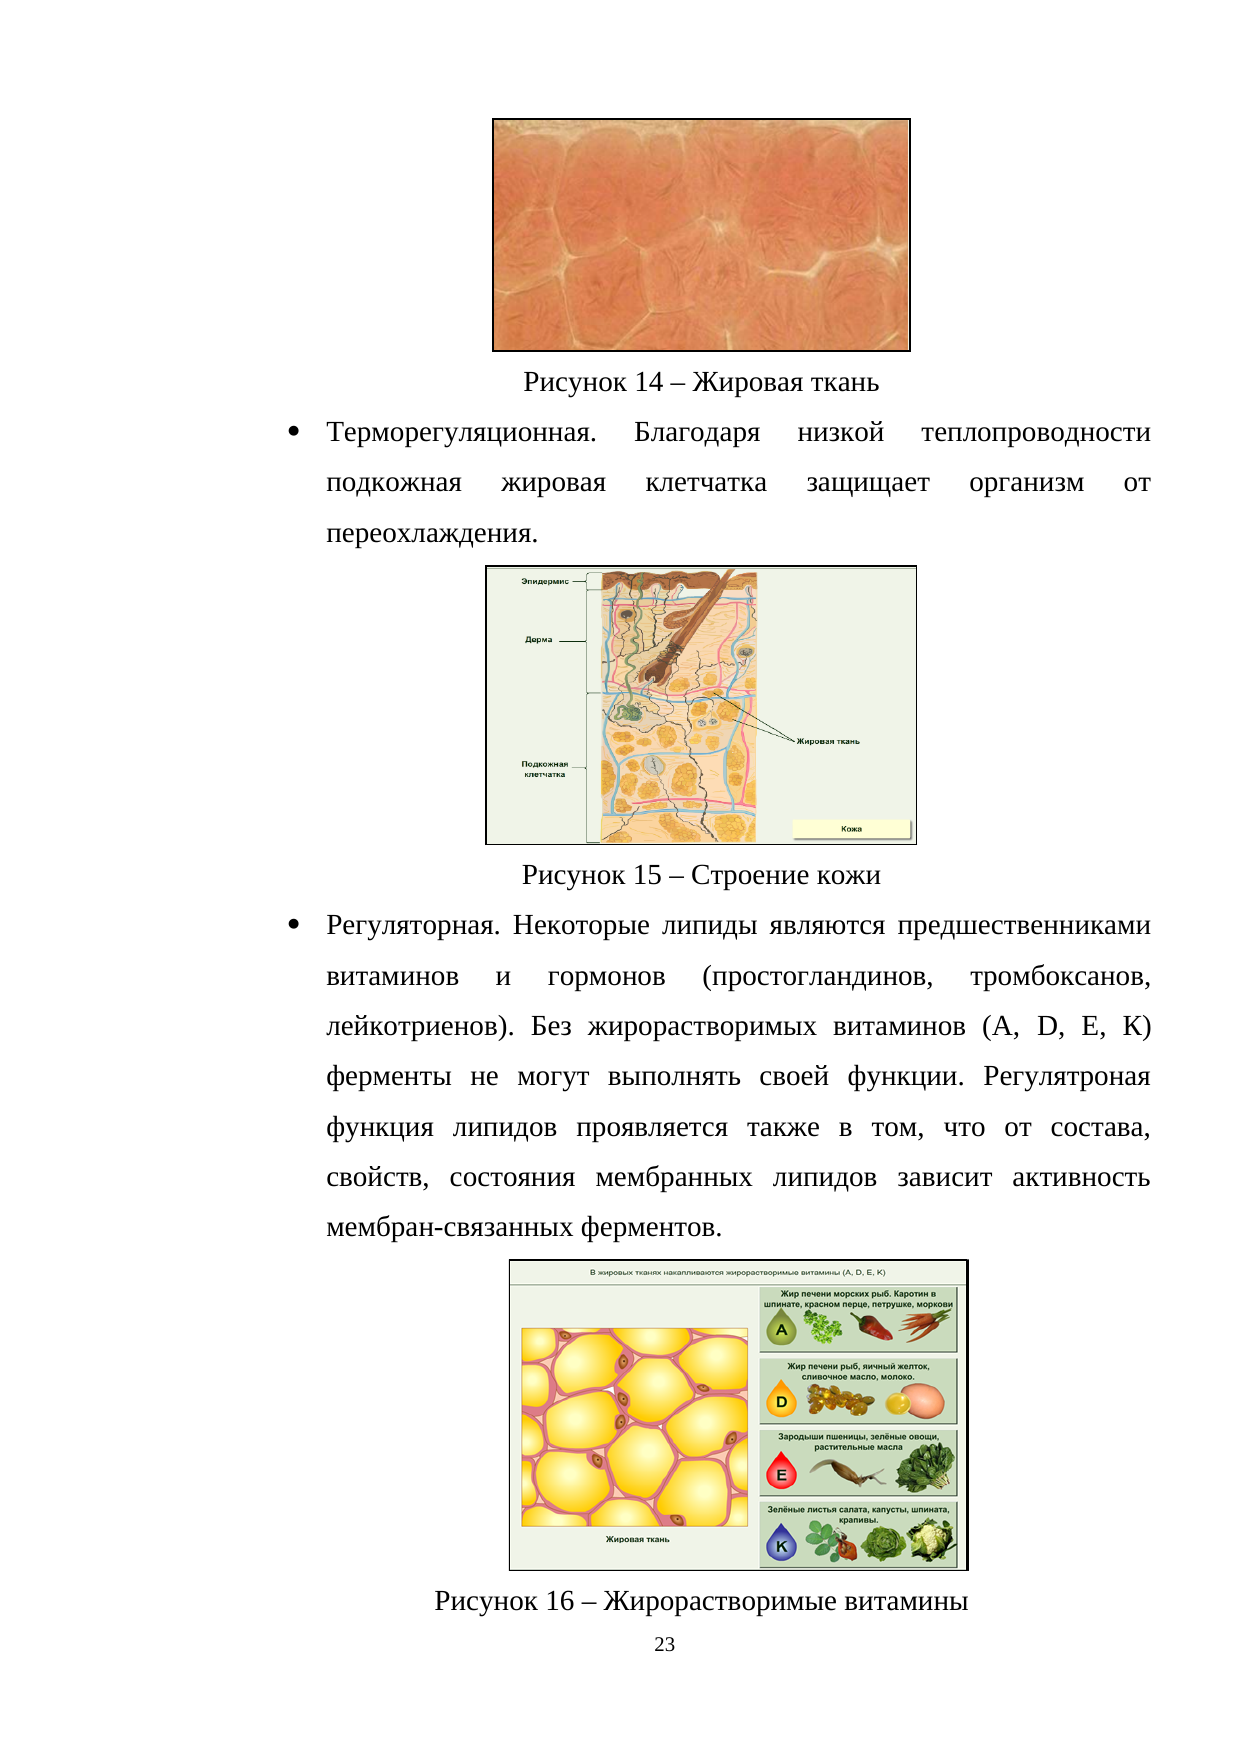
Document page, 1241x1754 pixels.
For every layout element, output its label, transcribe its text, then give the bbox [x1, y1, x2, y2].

text Рисунок 14 – Жировая ткань [177, 364, 1152, 397]
picture [508, 1259, 969, 1571]
list Терморегуляционная. Благодаря низкой теплопроводности подкожная жировая клетчатка защищает организм от переохлаждения. [288, 414, 1152, 548]
text Рисунок 15 – Строение кожи [177, 857, 1152, 891]
picture [487, 567, 916, 844]
picture [494, 120, 909, 350]
list Регуляторная. Некоторые липиды являются предшественниками витаминов и гормонов (простогландинов, тромбоксанов, лейкотриенов). Без жирорастворимых витаминов (A, D, E, К) ферменты не могут выполнять своей функции. Регулятроная функция липидов проявляется также в том, что от состава, свойств, состояния мембранных липидов зависит активность мембран-связанных ферментов. [288, 907, 1152, 1243]
text Рисунок 16 – Жирорастворимые витамины [177, 1583, 1152, 1616]
